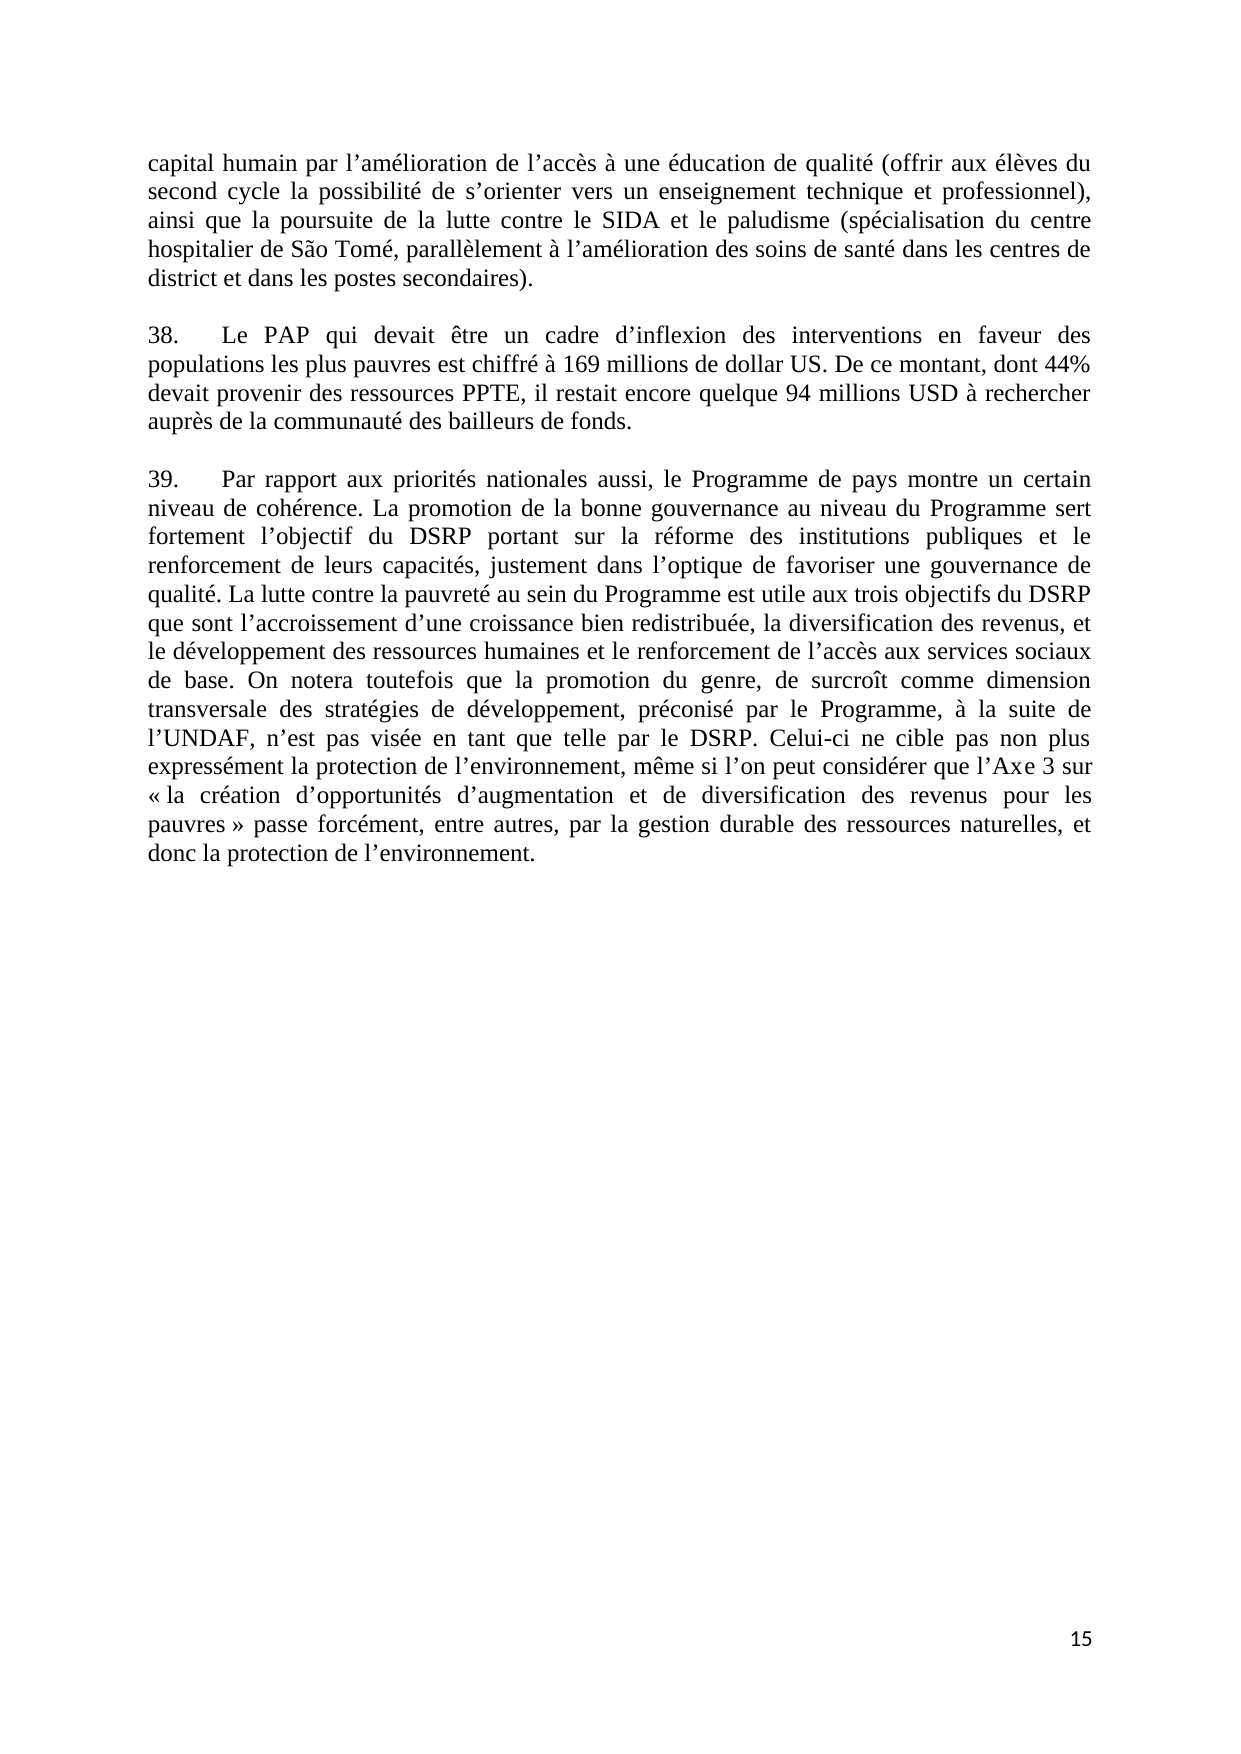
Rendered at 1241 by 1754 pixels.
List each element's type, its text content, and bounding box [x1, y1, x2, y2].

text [148, 148, 1092, 291]
text 39. Par rapport aux priorités nationales aussi, le Programme de pays montre un certain niveau de cohérence. La promotion de la bonne gouvernance au niveau du Programme sert fortement l’objectif du DSRP portant sur la réforme des institutions publiques et le renforcement de leurs capacités, justement dans l’optique de favoriser une gouvernance de qualité. La lutte contre la pauvreté au sein du Programme est utile aux trois objectifs du DSRP que sont l’accroissement d’une croissance bien redistribuée, la diversification des revenus, et le développement des ressources humaines et le renforcement de l’accès aux services sociaux de base. On notera toutefois que la promotion du genre, de surcroît comme dimension transversale des stratégies de développement, préconisé par le Programme, à la suite de l’UNDAF, n’est pas visée en tant que telle par le DSRP. Celui-ci ne cible pas non plus expressément la protection de l’environnement, même si l’on peut considérer que l’Axe 3 sur « la création d’opportunités d’augmentation et de diversification des revenus pour les pauvres » passe forcément, entre autres, par la gestion durable des ressources naturelles, et donc la protection de l’environnement. [148, 464, 1092, 866]
text 38. Le PAP qui devait être un cadre d’inflexion des interventions en faveur des populations les plus pauvres est chiffré à 169 millions de dollar US. De ce montant, dont 44% devait provenir des ressources PPTE, il restait encore quelque 94 millions USD à rechercher auprès de la communauté des bailleurs de fonds. [148, 320, 1092, 435]
